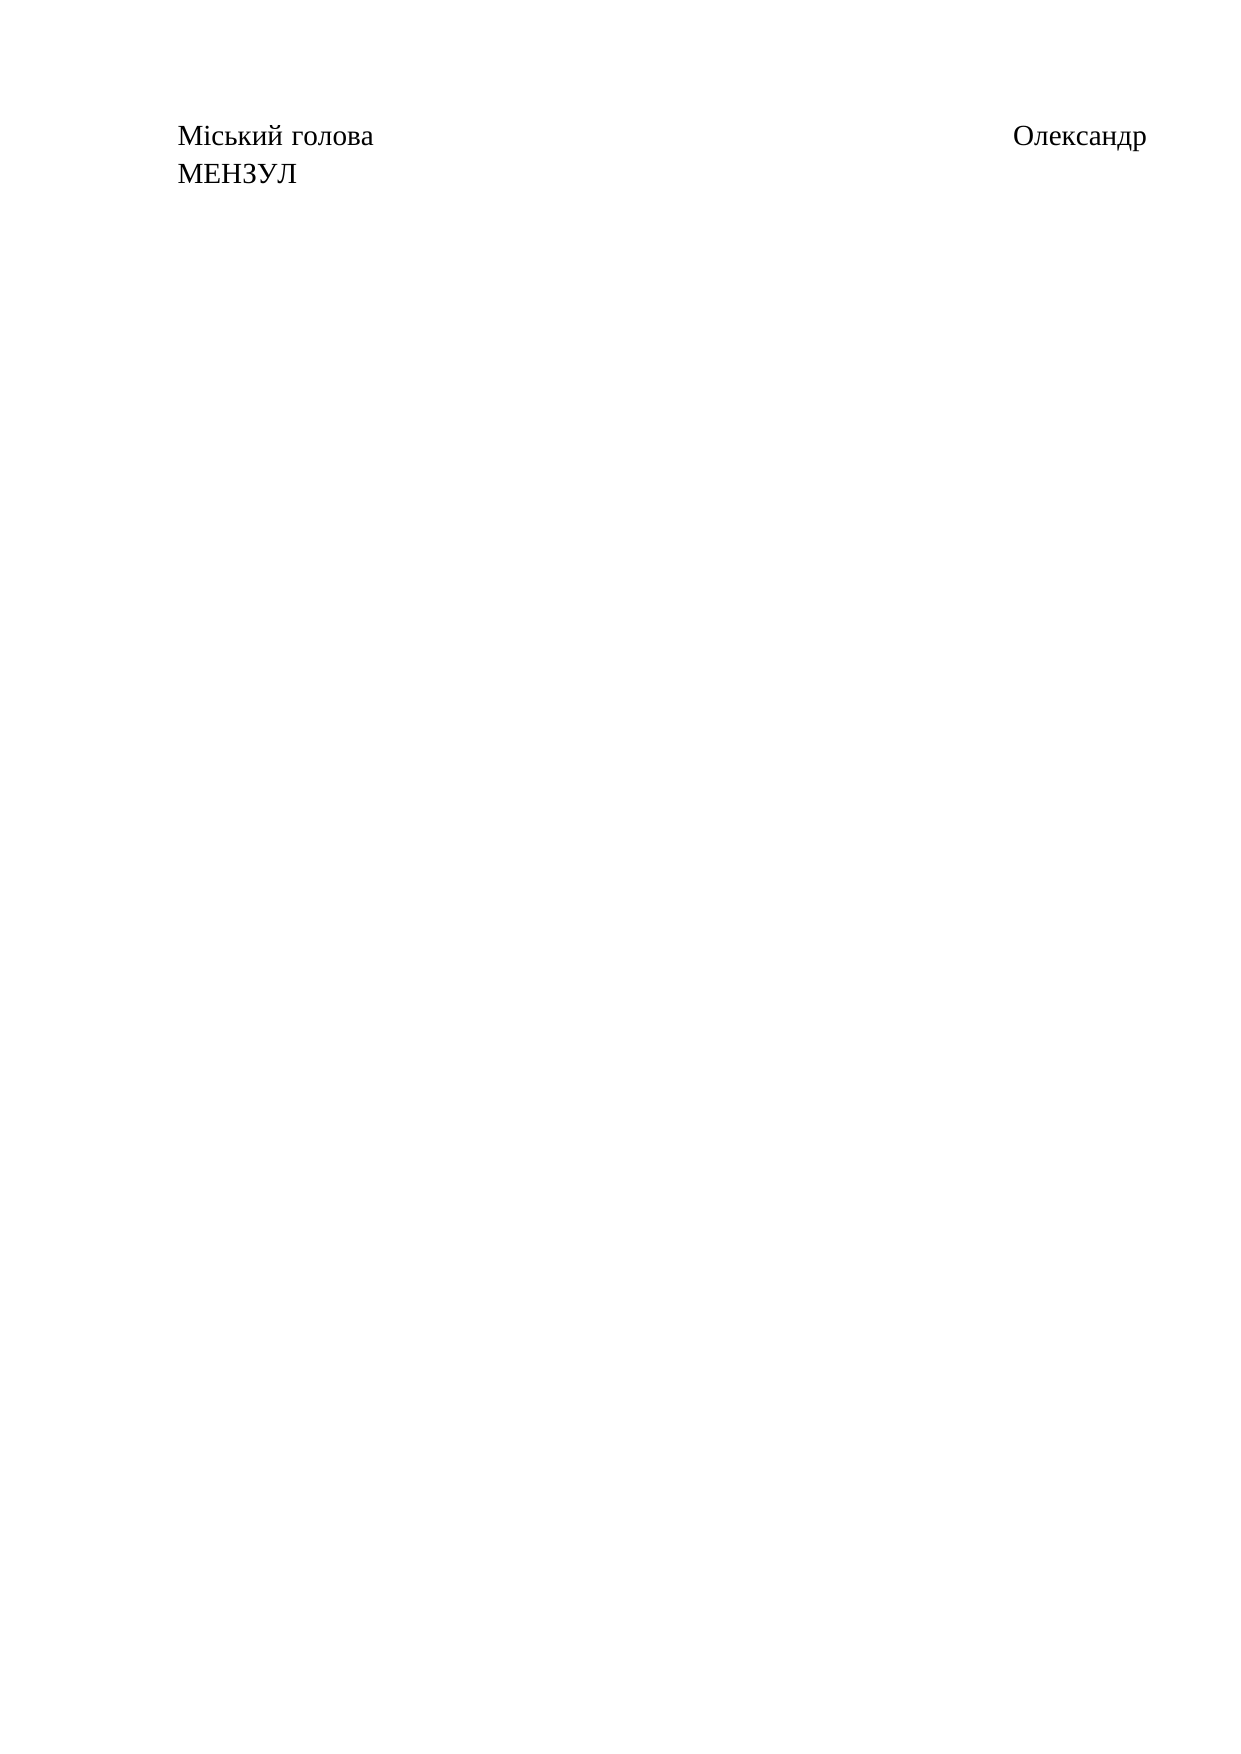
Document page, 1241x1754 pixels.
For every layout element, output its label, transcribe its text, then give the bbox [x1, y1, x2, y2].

text Міський голова Олександр МЕНЗУЛ [177, 118, 1152, 190]
